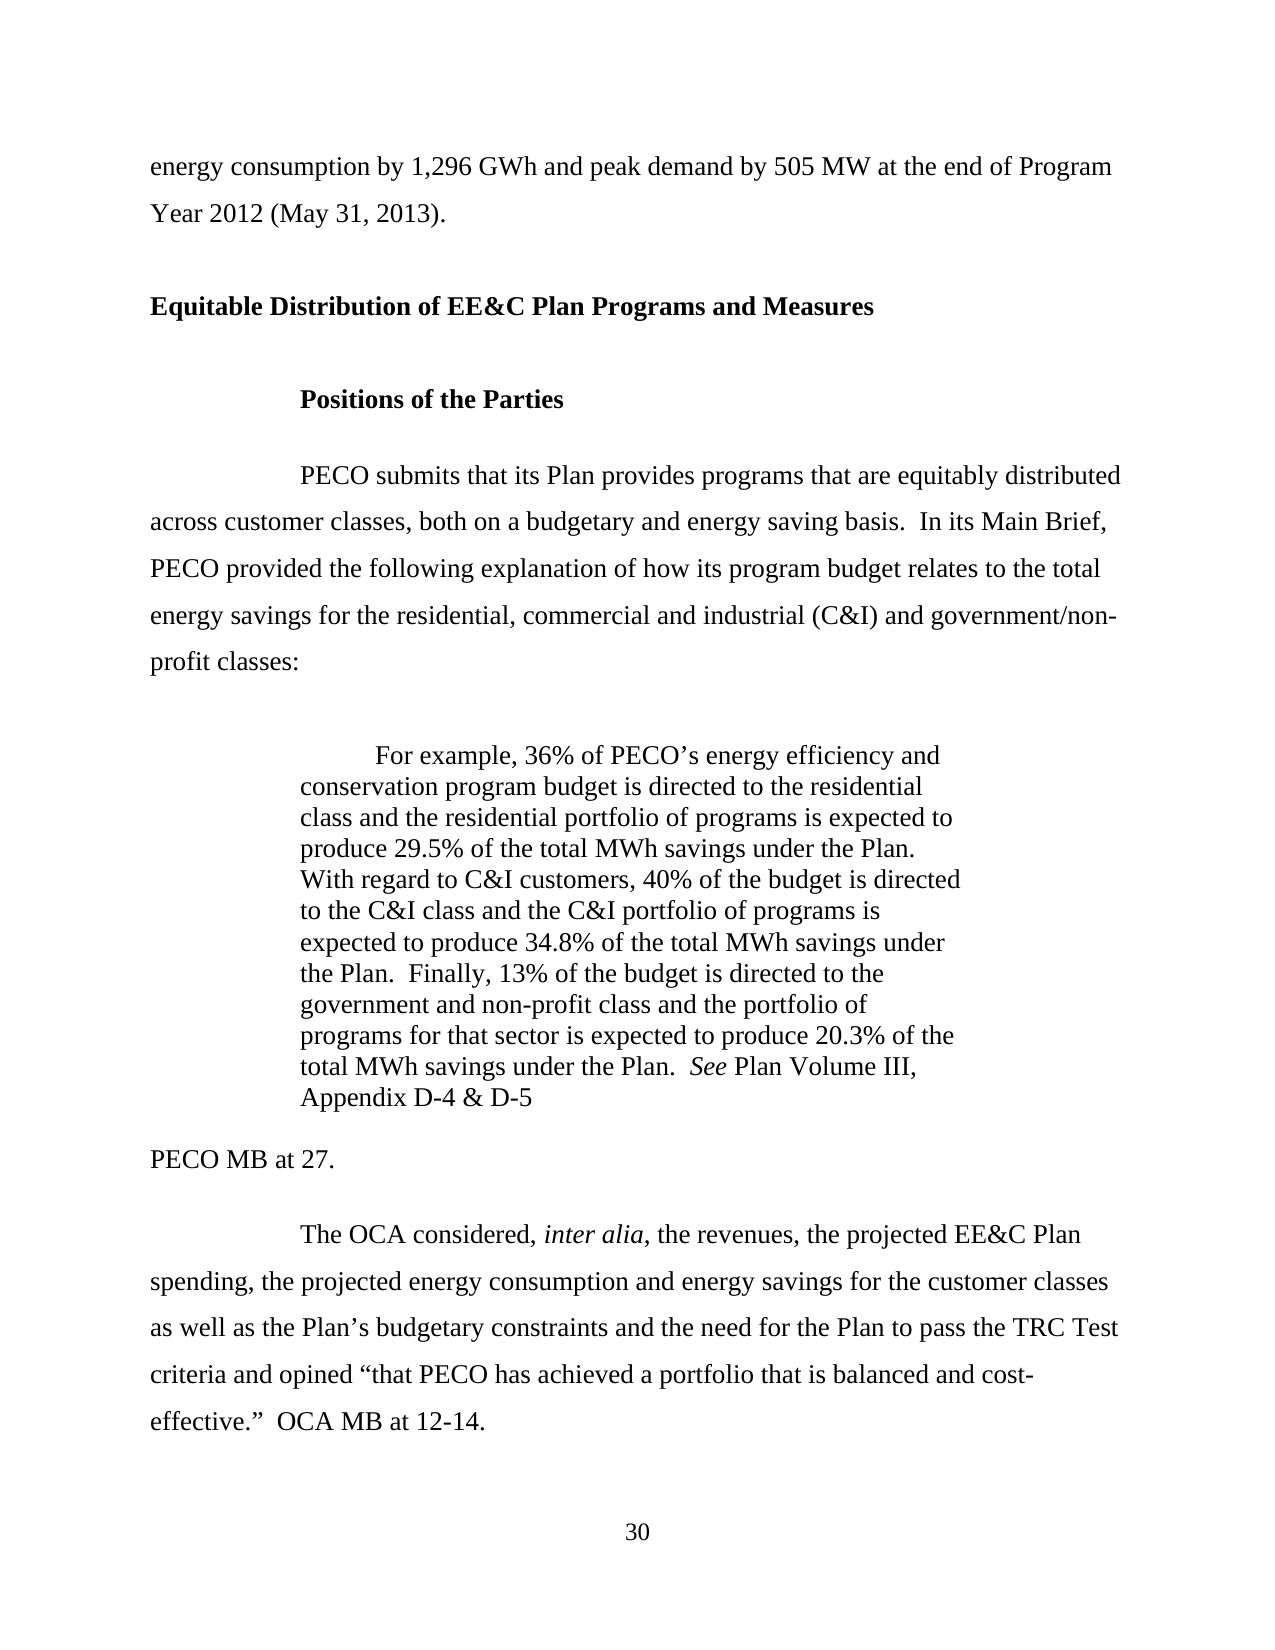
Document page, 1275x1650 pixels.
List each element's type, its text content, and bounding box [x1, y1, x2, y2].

text Equitable Distribution of EE&C Plan Programs and Measures [150, 290, 1125, 321]
text PECO MB at 27. [150, 1144, 1125, 1175]
text The OCA considered, inter alia, the revenues, the projected EE&C Plan spending, the projected energy consumption and energy savings for the customer classes as well as the Plan’s budgetary constraints and the need for the Plan to pass the TRC Test criteria and opined “that PECO has achieved a portfolio that is balanced and cost-effective.” OCA MB at 12-14. [150, 1218, 1125, 1436]
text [150, 150, 1125, 228]
text For example, 36% of PECO’s energy efficiency and conservation program budget is directed to the residential class and the residential portfolio of programs is expected to produce 29.5% of the total MWh savings under the Plan. With regard to C&I customers, 40% of the budget is directed to the C&I class and the C&I portfolio of programs is expected to produce 34.8% of the total MWh savings under the Plan. Finally, 13% of the budget is directed to the government and non-profit class and the portfolio of programs for that sector is expected to produce 20.3% of the total MWh savings under the Plan. See Plan Volume III, Appendix D-4 & D-5 [300, 739, 975, 1112]
subtitle Positions of the Parties [300, 383, 1125, 414]
text PECO submits that its Plan provides programs that are equitably distributed across customer classes, both on a budgetary and energy saving basis. In its Main Brief, PECO provided the following explanation of how its program budget relates to the total energy savings for the residential, commercial and industrial (C&I) and government/non-profit classes: [150, 459, 1125, 677]
